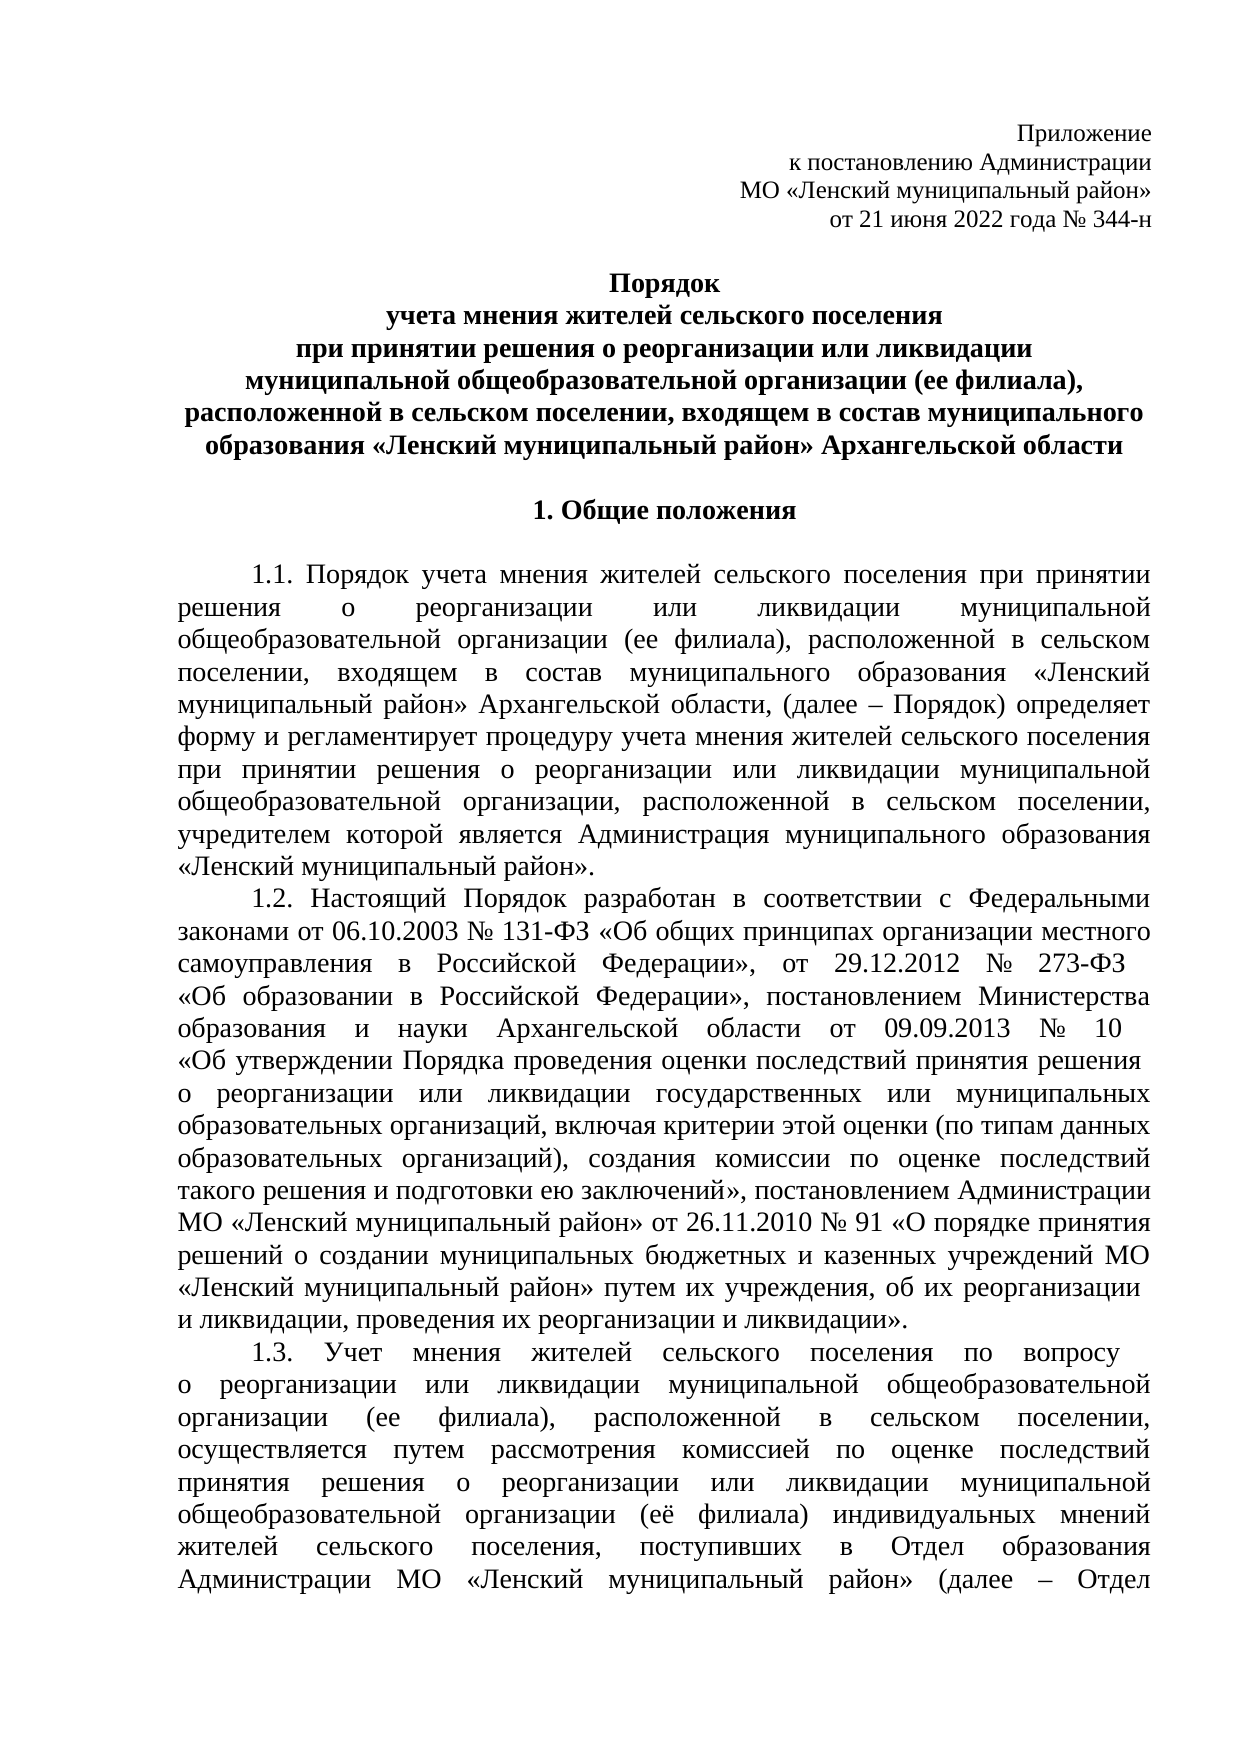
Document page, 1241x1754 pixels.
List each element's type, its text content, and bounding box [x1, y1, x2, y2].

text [177, 1335, 1152, 1594]
text Приложение [177, 118, 1152, 147]
subtitle при принятии решения о реорганизации или ликвидации [177, 331, 1152, 363]
text к постановлению Администрации [177, 147, 1152, 176]
text 1.1. Порядок учета мнения жителей сельского поселения при принятии решения о реорганизации или ликвидации муниципальной общеобразовательной организации (ее филиала), расположенной в сельском поселении, входящем в состав муниципального образования «Ленский муниципальный район» Архангельской области, (далее – Порядок) определяет форму и регламентирует процедуру учета мнения жителей сельского поселения при принятии решения о реорганизации или ликвидации муниципальной общеобразовательной организации, расположенной в сельском поселении, учредителем которой является Администрация муниципального образования «Ленский муниципальный район». [177, 557, 1152, 881]
subtitle Порядок [177, 266, 1152, 298]
text МО «Ленский муниципальный район» [177, 176, 1152, 204]
text от 21 июня 2022 года № 344-н [177, 204, 1152, 233]
subtitle муниципальной общеобразовательной организации (ее филиала), расположенной в сельском поселении, входящем в состав муниципального образования «Ленский муниципальный район» Архангельской области [177, 363, 1152, 460]
text 1.2. Настоящий Порядок разработан в соответствии с Федеральными законами от 06.10.2003 № 131-ФЗ «Об общих принципах организации местного самоуправления в Российской Федерации», от 29.12.2012 № 273-ФЗ «Об образовании в Российской Федерации», постановлением Министерства образования и науки Архангельской области от 09.09.2013 № 10 «Об утверждении Порядка проведения оценки последствий принятия решения о реорганизации или ликвидации государственных или муниципальных образовательных организаций, включая критерии этой оценки (по типам данных образовательных организаций), создания комиссии по оценке последствий такого решения и подготовки ею заключений», постановлением Администрации МО «Ленский муниципальный район» от 26.11.2010 № 91 «О порядке принятия решений о создании муниципальных бюджетных и казенных учреждений МО «Ленский муниципальный район» путем их учреждения, об их реорганизации и ликвидации, проведения их реорганизации и ликвидации». [177, 881, 1152, 1335]
subtitle 1. Общие положения [177, 493, 1152, 525]
subtitle учета мнения жителей сельского поселения [177, 298, 1152, 331]
